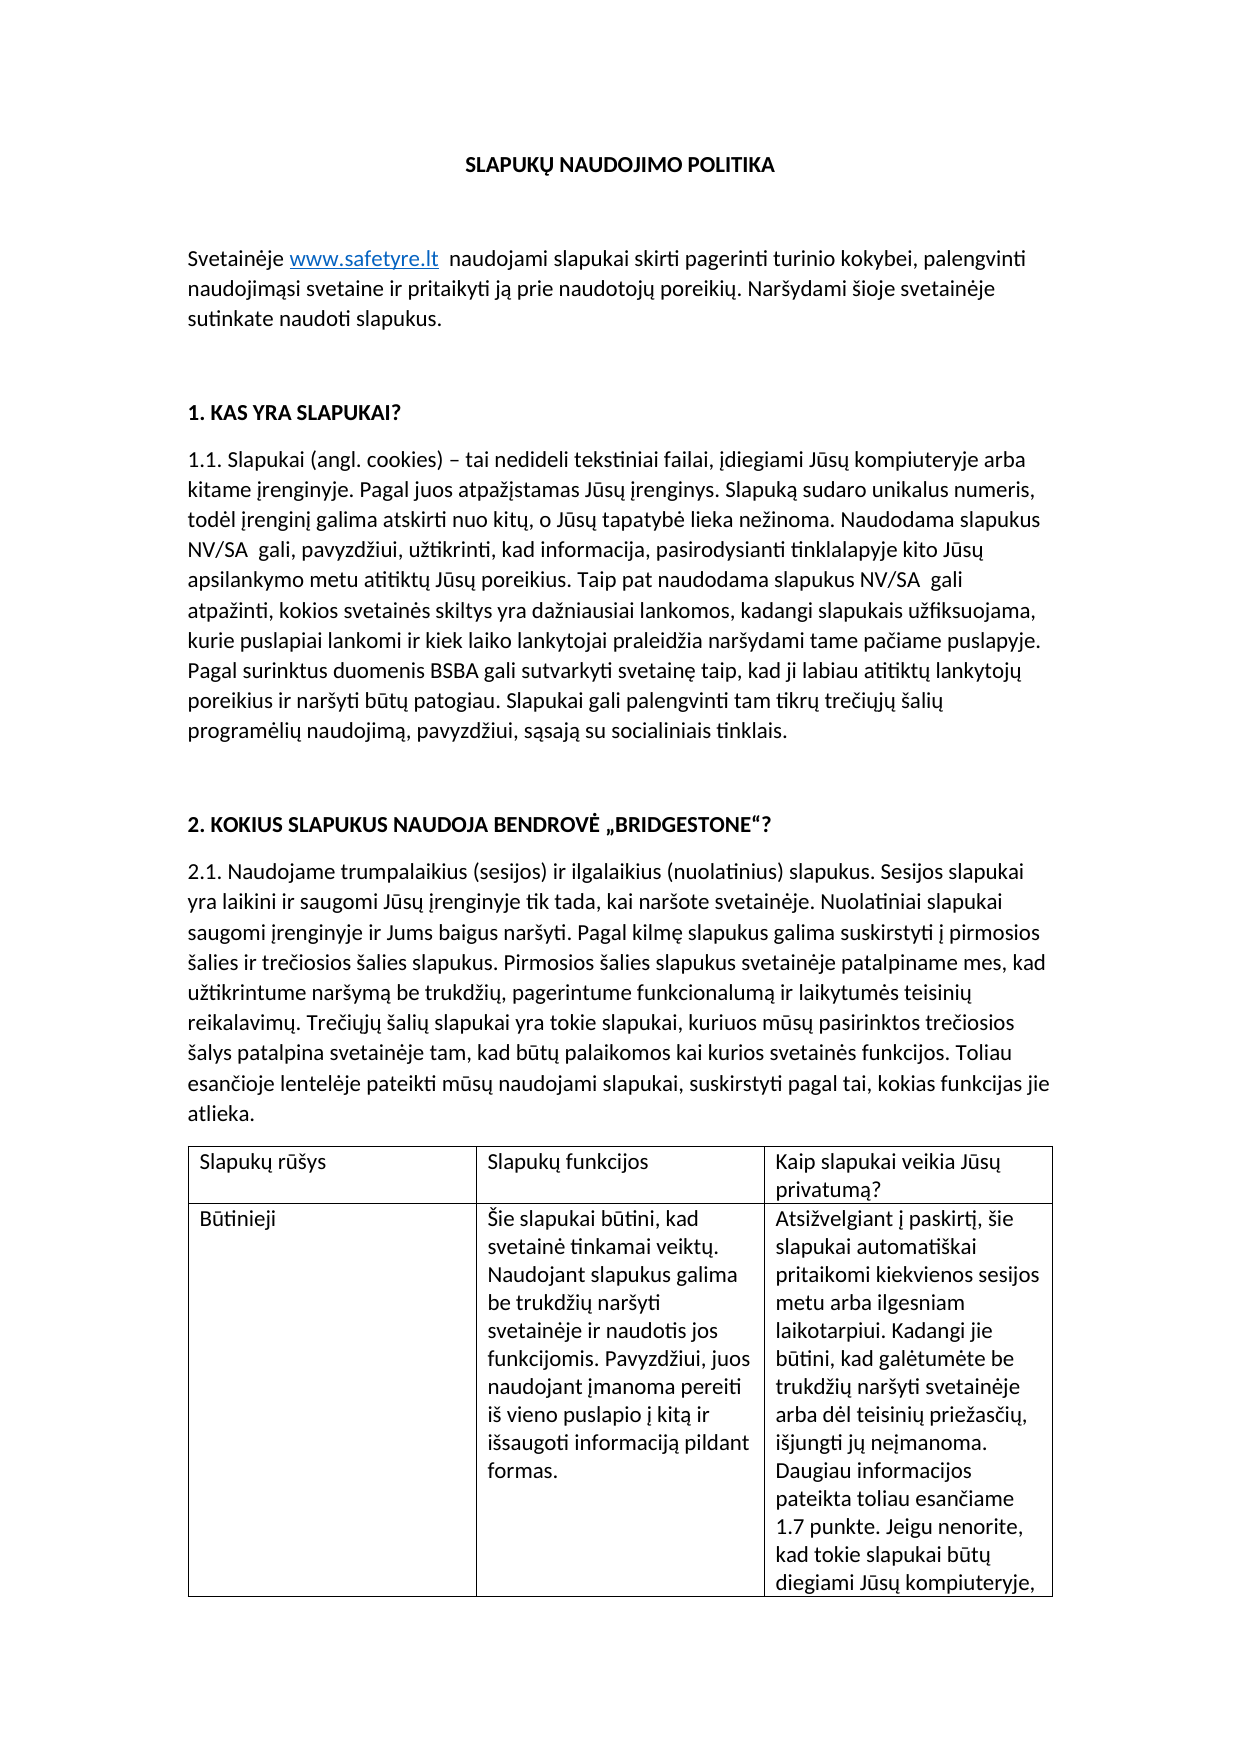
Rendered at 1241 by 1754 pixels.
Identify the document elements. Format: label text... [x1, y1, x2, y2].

table_header Kaip slapukai veikia Jūsų privatumą? [765, 1147, 1052, 1203]
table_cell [765, 1204, 1052, 1596]
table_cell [477, 1204, 764, 1596]
text 2. KOKIUS SLAPUKUS NAUDOJA BENDROVĖ „BRIDGESTONE“? [187, 810, 1053, 838]
text 1.1. Slapukai (angl. cookies) – tai nedideli tekstiniai failai, įdiegiami Jūsų kompiuteryje arba kitame įrenginyje. Pagal juos atpažįstamas Jūsų įrenginys. Slapuką sudaro unikalus numeris, todėl įrenginį galima atskirti nuo kitų, o Jūsų tapatybė lieka nežinoma. Naudodama slapukus NV/SA gali, pavyzdžiui, užtikrinti, kad informacija, pasirodysianti tinklalapyje kito Jūsų apsilankymo metu atitiktų Jūsų poreikius. Taip pat naudodama slapukus NV/SA gali atpažinti, kokios svetainės skiltys yra dažniausiai lankomos, kadangi slapukais užfiksuojama, kurie puslapiai lankomi ir kiek laiko lankytojai praleidžia naršydami tame pačiame puslapyje. Pagal surinktus duomenis BSBA gali sutvarkyti svetainę taip, kad ji labiau atitiktų lankytojų poreikius ir naršyti būtų patogiau. Slapukai gali palengvinti tam tikrų trečiųjų šalių programėlių naudojimą, pavyzdžiui, sąsają su socialiniais tinklais. [187, 445, 1053, 745]
text 2.1. Naudojame trumpalaikius (sesijos) ir ilgalaikius (nuolatinius) slapukus. Sesijos slapukai yra laikini ir saugomi Jūsų įrenginyje tik tada, kai naršote svetainėje. Nuolatiniai slapukai saugomi įrenginyje ir Jums baigus naršyti. Pagal kilmę slapukus galima suskirstyti į pirmosios šalies ir trečiosios šalies slapukus. Pirmosios šalies slapukus svetainėje patalpiname mes, kad užtikrintume naršymą be trukdžių, pagerintume funkcionalumą ir laikytumės teisinių reikalavimų. Trečiųjų šalių slapukai yra tokie slapukai, kuriuos mūsų pasirinktos trečiosios šalys patalpina svetainėje tam, kad būtų palaikomos kai kurios svetainės funkcijos. Toliau esančioje lentelėje pateikti mūsų naudojami slapukai, suskirstyti pagal tai, kokias funkcijas jie atlieka. [187, 857, 1053, 1127]
table_cell Būtinieji [189, 1204, 476, 1596]
table_header Slapukų funkcijos [477, 1147, 764, 1203]
text 1. KAS YRA SLAPUKAI? [187, 398, 1053, 426]
text SLAPUKŲ NAUDOJIMO POLITIKA [187, 150, 1053, 178]
text Svetainėje www.safetyre.lt naudojami slapukai skirti pagerinti turinio kokybei, palengvinti naudojimąsi svetaine ir pritaikyti ją prie naudotojų poreikių. Naršydami šioje svetainėje sutinkate naudoti slapukus. [187, 244, 1053, 332]
table_header Slapukų rūšys [189, 1147, 476, 1203]
